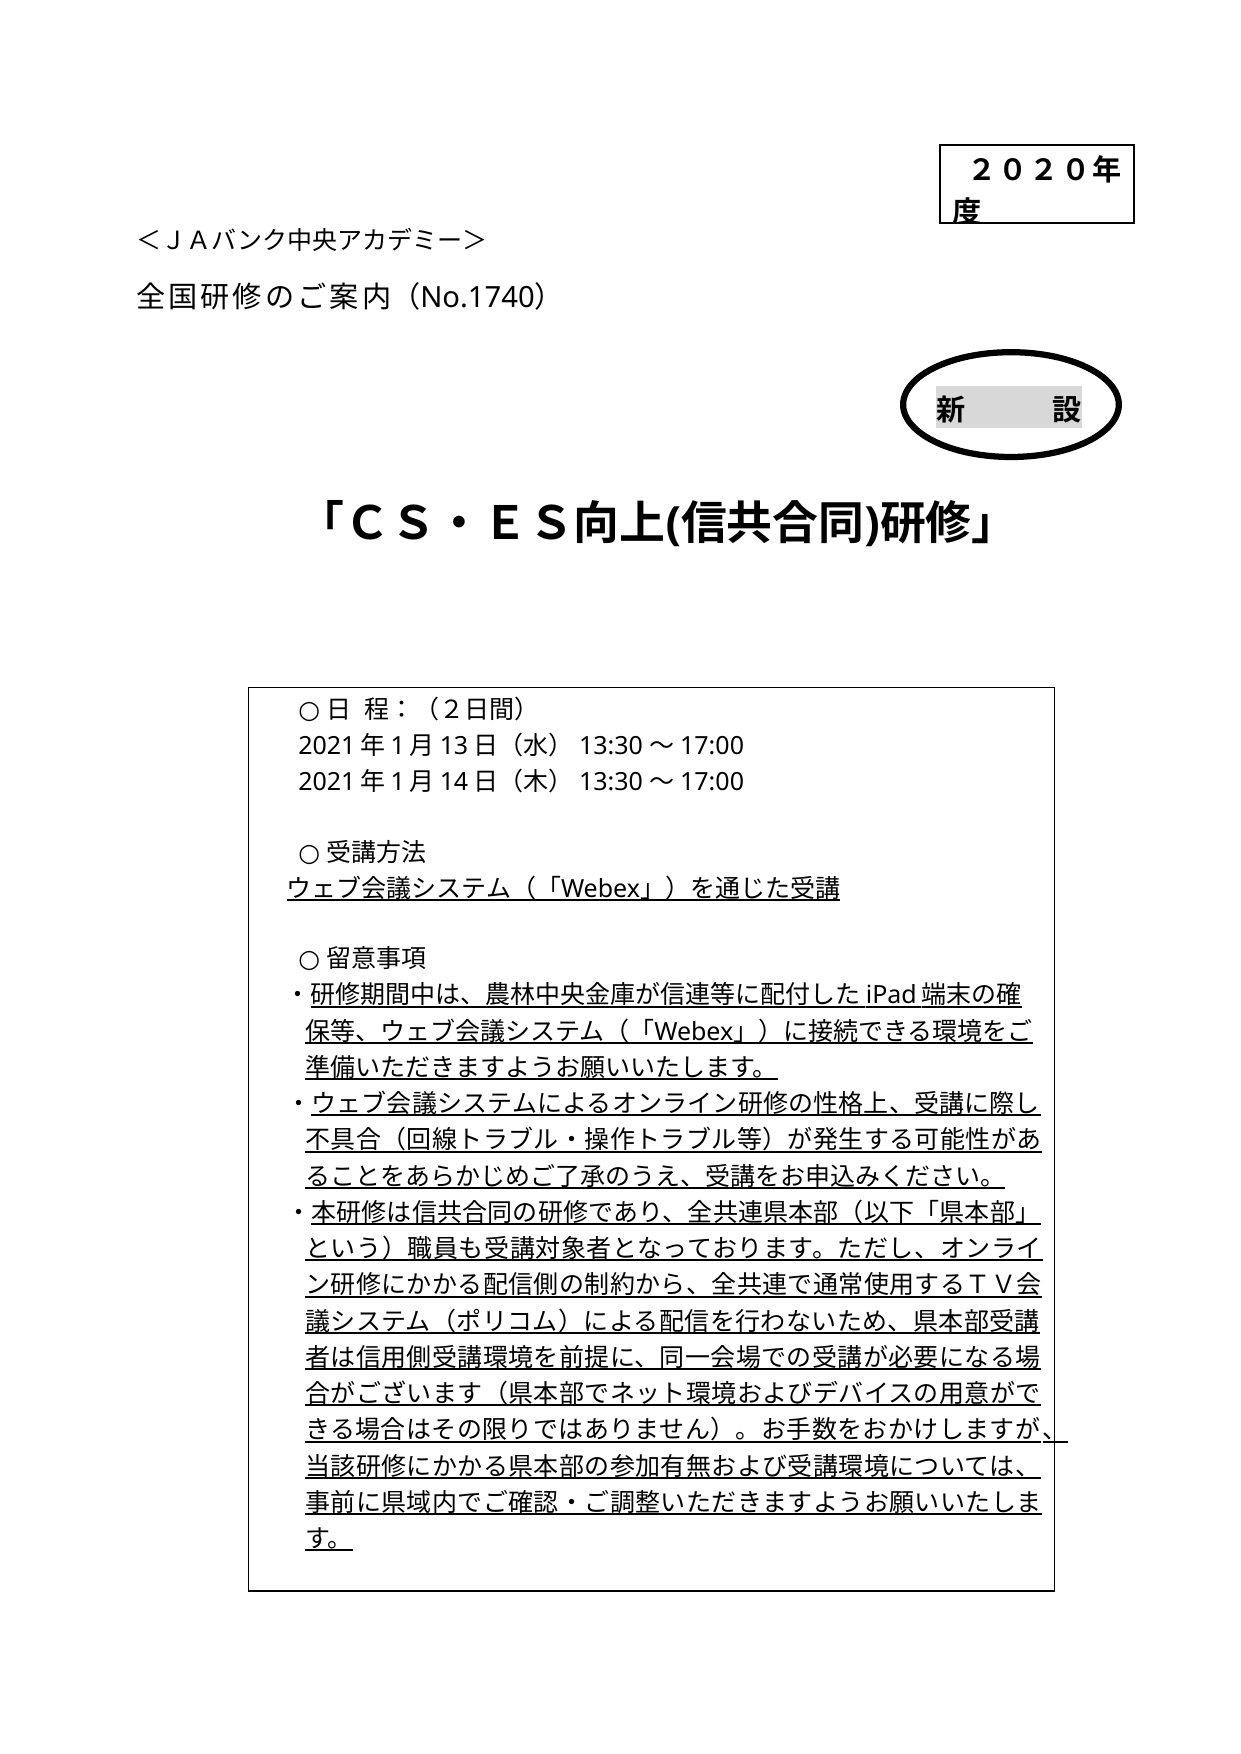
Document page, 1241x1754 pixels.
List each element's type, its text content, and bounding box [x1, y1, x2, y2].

text 全国研修のご案内（No.1740） [136, 257, 1134, 332]
text 新 設 [907, 370, 1115, 445]
text ＜ＪＡバンク中央アカデミー＞ [136, 220, 1134, 257]
text 新 設 [1090, 370, 1134, 445]
text 「ＣＳ・ＥＳ向上(信共合同)研修」 [136, 482, 1134, 557]
text 新 設 [136, 370, 932, 445]
